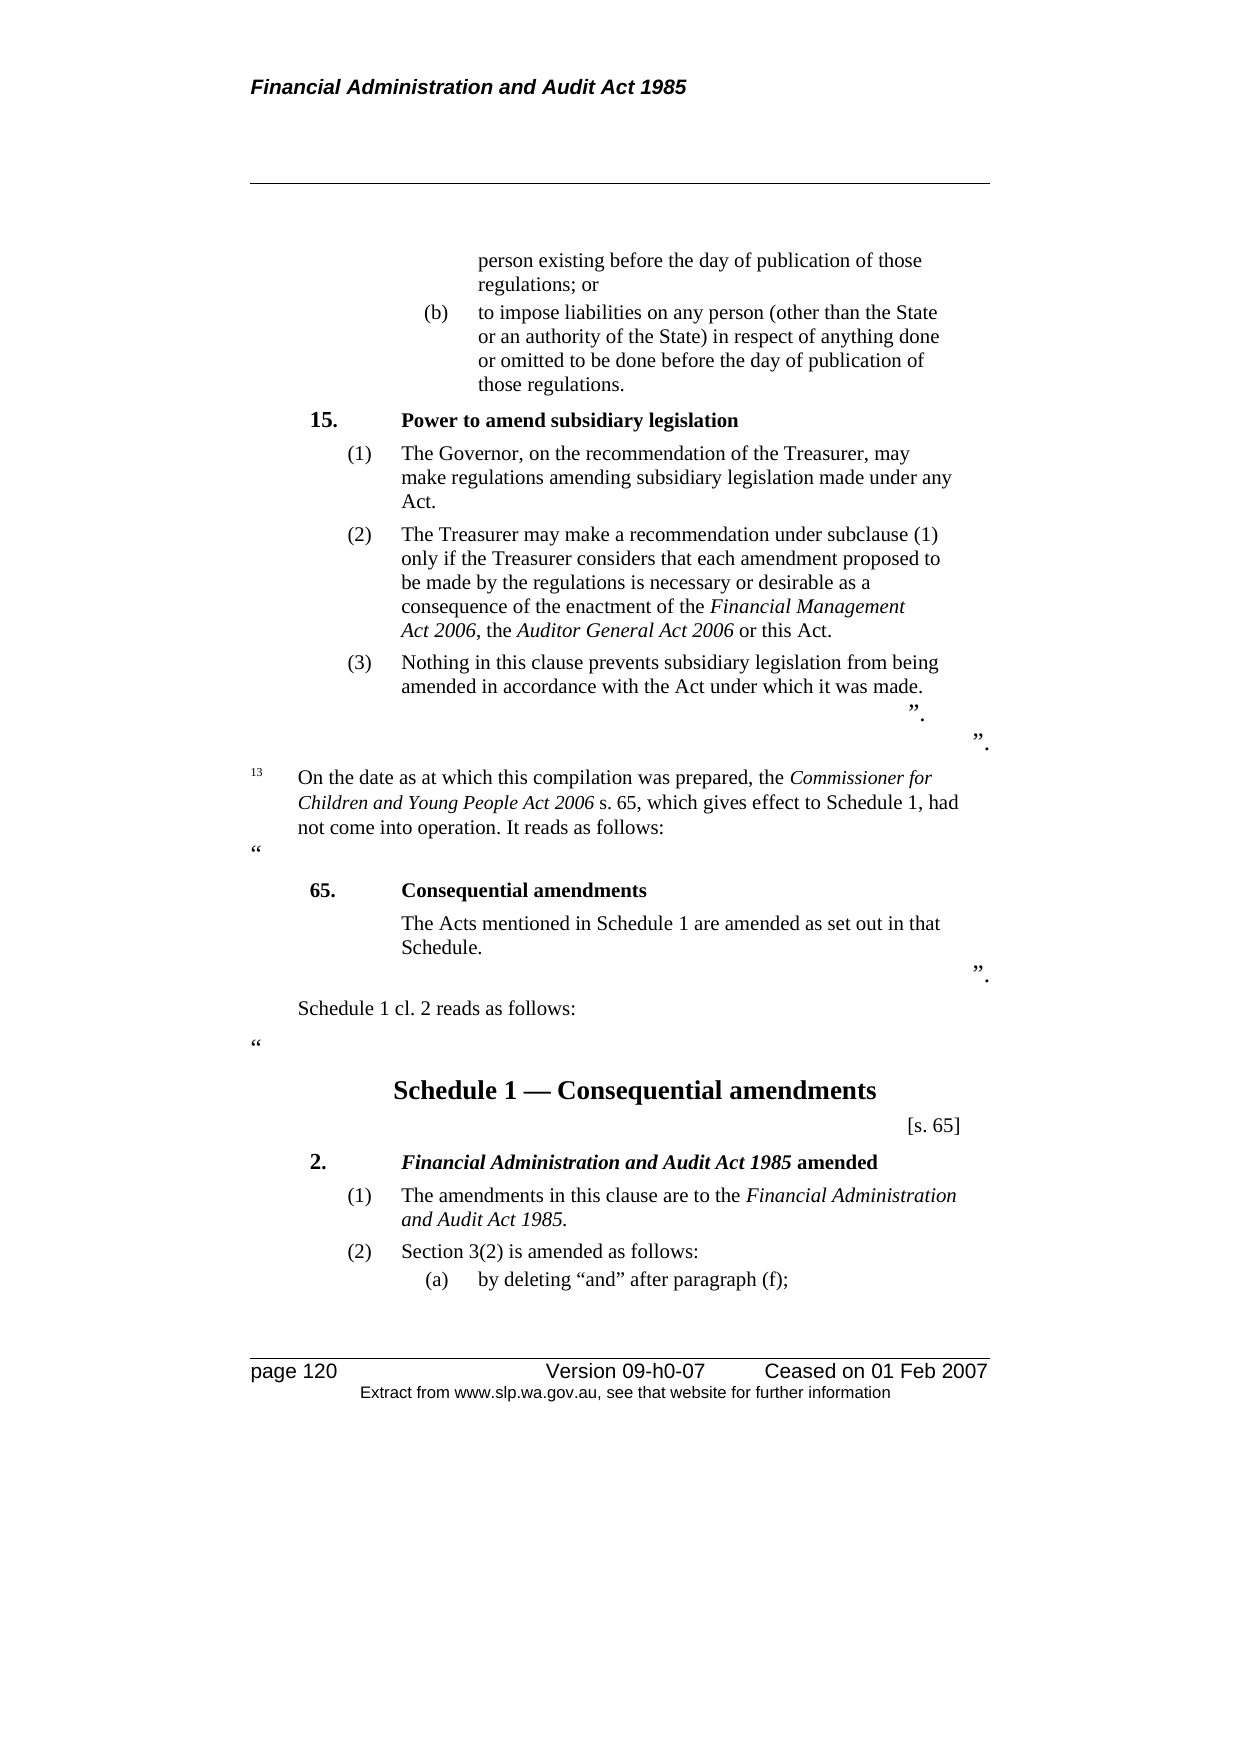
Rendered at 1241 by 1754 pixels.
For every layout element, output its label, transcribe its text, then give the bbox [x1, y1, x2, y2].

text (3) Nothing in this clause prevents subsidiary legislation from being amended in accordance with the Act under which it was made. [312, 650, 960, 698]
text (2) The Treasurer may make a recommendation under subclause (1) only if the Treasurer considers that each amendment proposed to be made by the regulations is necessary or desirable as a consequence of the enactment of the Financial Management Act 2006, the Auditor General Act 2006 or this Act. [312, 522, 960, 642]
text “ [250, 1033, 990, 1061]
text (2) Section 3(2) is amended as follows: [312, 1239, 960, 1263]
text “ [250, 839, 990, 868]
subtitle 15. Power to amend subsidiary legislation [309, 406, 960, 433]
text Schedule 1 cl. 2 reads as follows: [250, 996, 990, 1020]
text ”. [250, 698, 925, 727]
subtitle 2. Financial Administration and Audit Act 1985 amended [309, 1148, 960, 1174]
text [s. 65] [309, 1113, 960, 1137]
text ”. [250, 959, 990, 988]
text (1) The Governor, on the recommendation of the Treasurer, may make regulations amending subsidiary legislation made under any Act. [312, 441, 960, 513]
text (b) to impose liabilities on any person (other than the State or an authority of the State) in respect of anything done or omitted to be done before the day of publication of those regulations. [389, 300, 960, 396]
text (a) by deleting “and” after paragraph (f); [389, 1267, 960, 1291]
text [389, 247, 960, 296]
subtitle Schedule 1 — Consequential amendments [309, 1074, 960, 1105]
text (1) The amendments in this clause are to the Financial Administration and Audit Act 1985. [312, 1182, 960, 1231]
text ”. [250, 727, 990, 756]
text The Acts mentioned in Schedule 1 are amended as set out in that Schedule. [312, 911, 960, 959]
text 13 On the date as at which this compilation was prepared, the Commissioner for Children and Young People Act 2006 s. 65, which gives effect to Schedule 1, had not come into operation. It reads as follows: [250, 764, 990, 839]
subtitle 65. Consequential amendments [309, 878, 960, 902]
